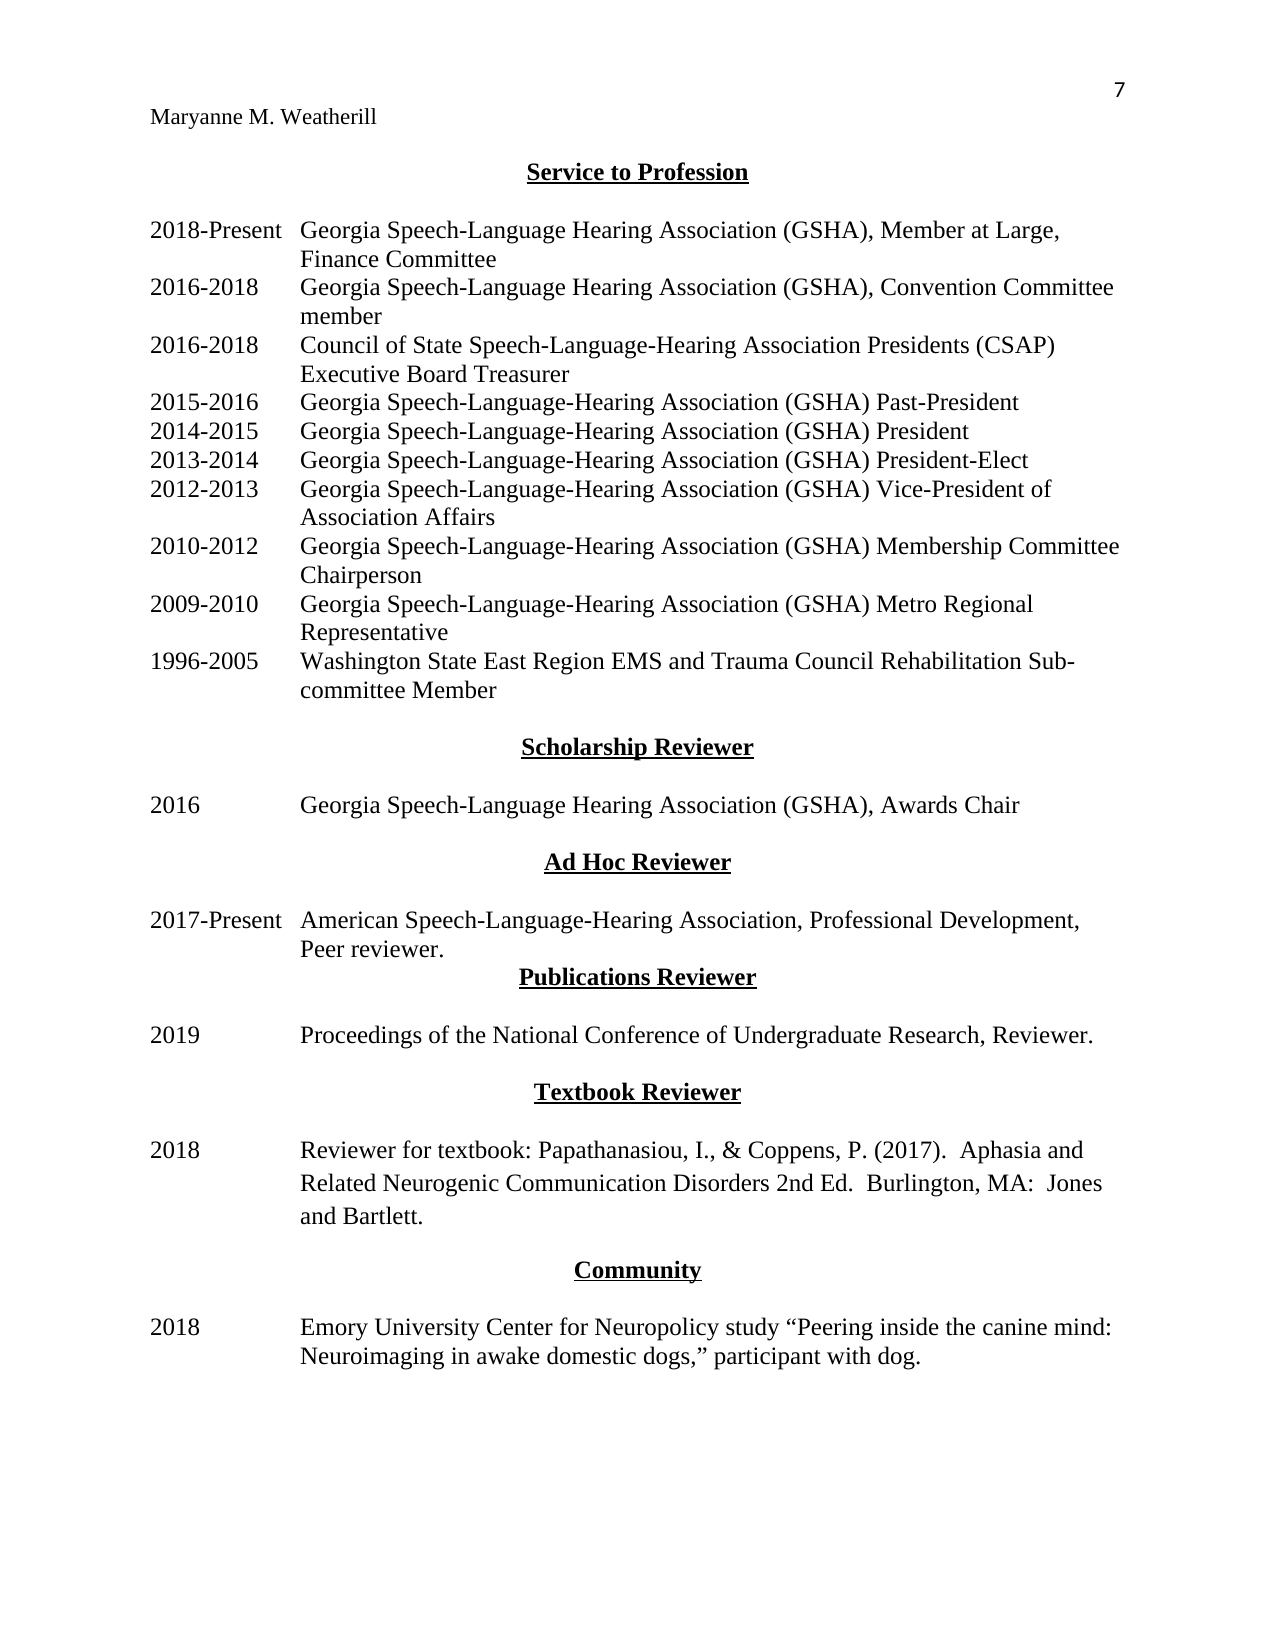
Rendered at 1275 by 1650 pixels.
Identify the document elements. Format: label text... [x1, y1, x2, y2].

text 2018 Reviewer for textbook: Papathanasiou, I., & Coppens, P. (2017). Aphasia and Related Neurogenic Communication Disorders 2nd Ed. Burlington, MA: Jones and Bartlett. [150, 1135, 1125, 1230]
text Finance Committee [225, 244, 1125, 272]
text 2019 Proceedings of the National Conference of Undergraduate Research, Reviewer. [150, 1020, 1125, 1049]
text 2016 Georgia Speech-Language Hearing Association (GSHA), Awards Chair [150, 790, 1125, 819]
text Executive Board Treasurer [150, 359, 1125, 387]
text Neuroimaging in awake domestic dogs,” participant with dog. [150, 1341, 1125, 1370]
text 2015-2016 Georgia Speech-Language-Hearing Association (GSHA) Past-President [150, 387, 1125, 416]
text 2016-2018 Georgia Speech-Language Hearing Association (GSHA), Convention Committee [150, 272, 1125, 301]
text 2018-Present Georgia Speech-Language Hearing Association (GSHA), Member at Large, [150, 215, 1125, 244]
text Textbook Reviewer [150, 1077, 1125, 1106]
text 2014-2015 Georgia Speech-Language-Hearing Association (GSHA) President [150, 416, 1125, 445]
text 2012-2013 Georgia Speech-Language-Hearing Association (GSHA) Vice-President of Association Affairs [150, 474, 1125, 531]
text 2009-2010 Georgia Speech-Language-Hearing Association (GSHA) Metro Regional Representative [150, 589, 1125, 646]
text Service to Profession [150, 157, 1125, 186]
text 1996-2005 Washington State East Region EMS and Trauma Council Rehabilitation Sub-committee Member [150, 646, 1125, 704]
text 2018 Emory University Center for Neuropolicy study “Peering inside the canine mind: [150, 1312, 1125, 1341]
text 2010-2012 Georgia Speech-Language-Hearing Association (GSHA) Membership Committee Chairperson [150, 531, 1125, 589]
text 2013-2014 Georgia Speech-Language-Hearing Association (GSHA) President-Elect [150, 445, 1125, 474]
text 2016-2018 Council of State Speech-Language-Hearing Association Presidents (CSAP) [150, 330, 1125, 359]
text 2017-Present American Speech-Language-Hearing Association, Professional Development, Peer reviewer. [150, 905, 1125, 962]
text Ad Hoc Reviewer [150, 847, 1125, 876]
text Community [150, 1255, 1125, 1283]
text Scholarship Reviewer [150, 732, 1125, 761]
text member [150, 301, 1125, 330]
text Publications Reviewer [150, 962, 1125, 991]
